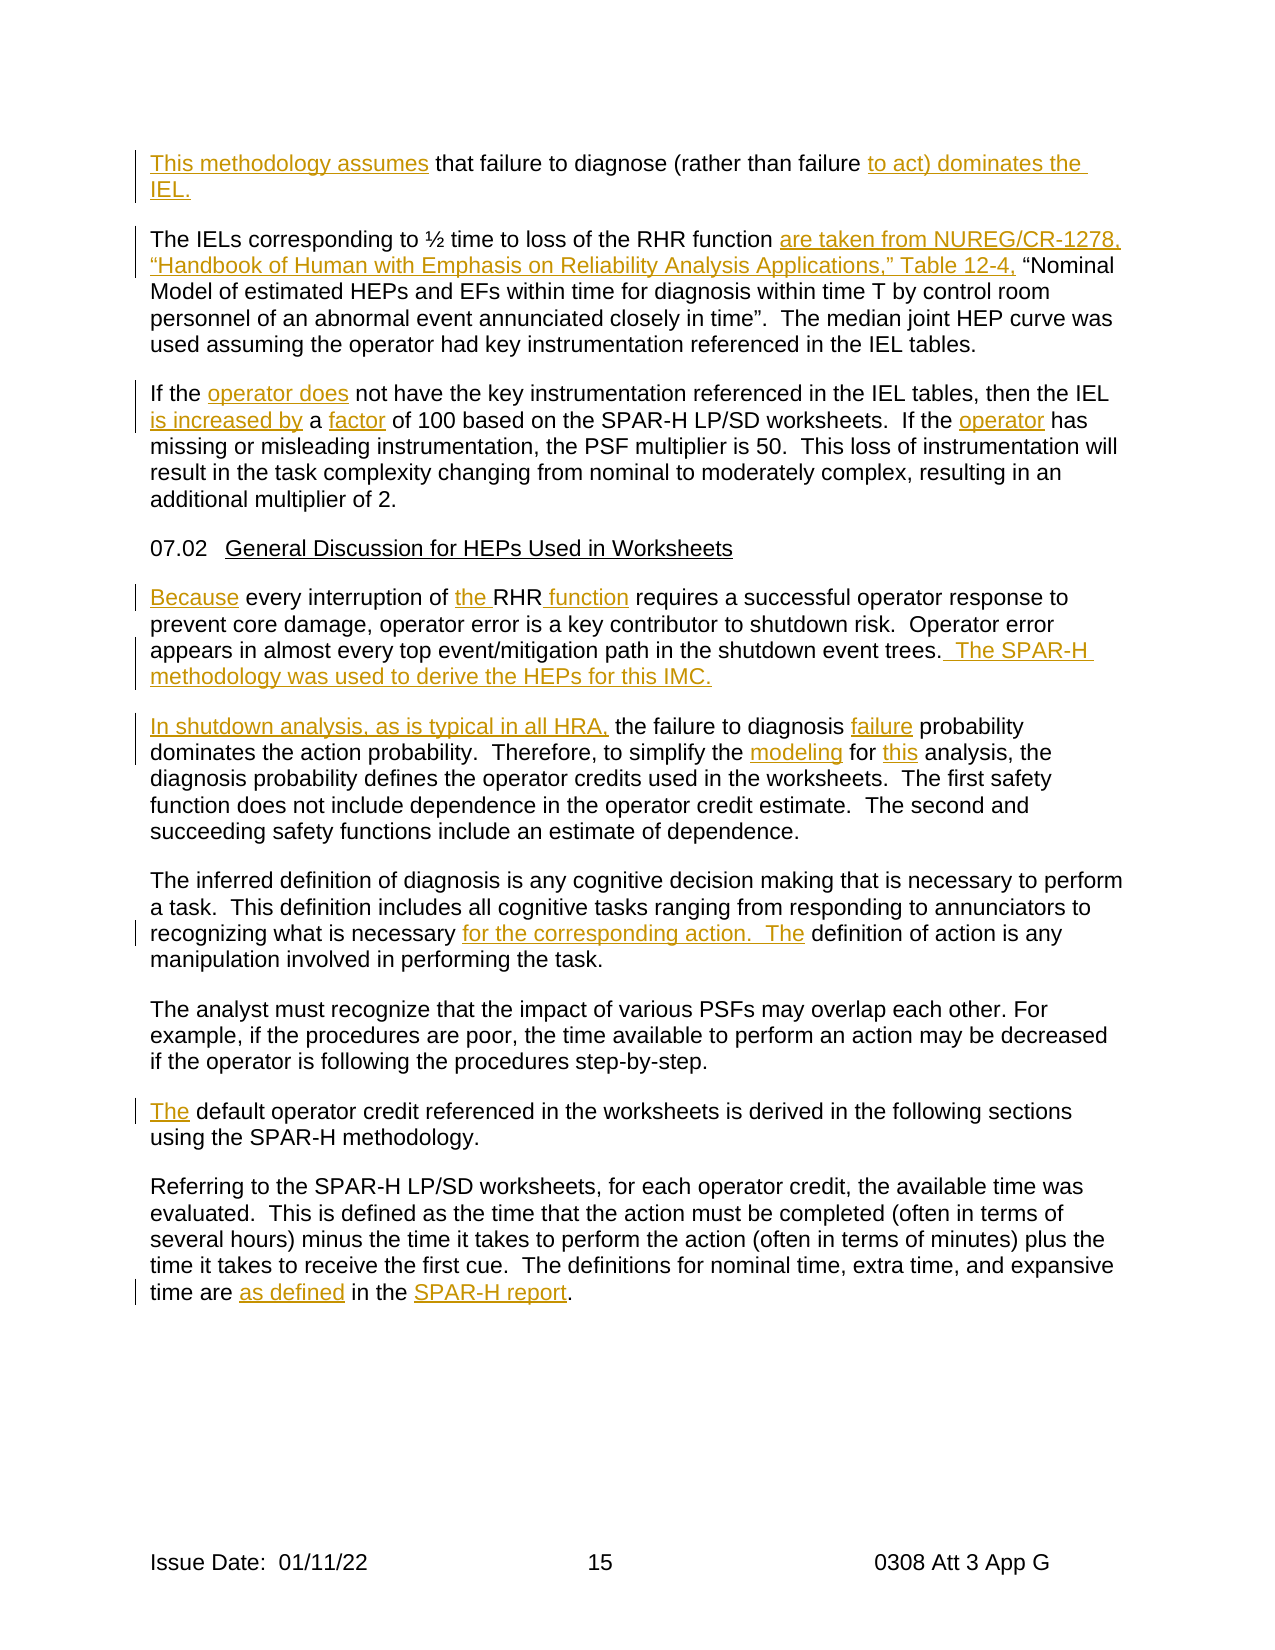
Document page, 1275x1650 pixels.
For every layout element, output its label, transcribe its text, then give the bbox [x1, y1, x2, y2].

text every interruption of RHR requires a successful operator response to prevent core damage, operator error is a key contributor to shutdown risk. Operator error appears in almost every top event/mitigation path in the shutdown event trees. [150, 584, 1125, 690]
text the failure to diagnosis probability dominates the action probability. Therefore, to simplify the for analysis, the diagnosis probability defines the operator credits used in the worksheets. The first safety function does not include dependence in the operator credit estimate. The second and succeeding safety functions include an estimate of dependence. [150, 713, 1125, 844]
text that failure to diagnose (rather than failure [150, 150, 1125, 203]
text The IELs corresponding to ½ time to loss of the RHR function “Nominal Model of estimated HEPs and EFs within time for diagnosis within time T by control room personnel of an abnormal event annunciated closely in time”. The median joint HEP curve was used assuming the operator had key instrumentation referenced in the IEL tables. [150, 226, 1125, 357]
subtitle 07.02 General Discussion for HEPs Used in Worksheets [150, 535, 1125, 561]
text The analyst must recognize that the impact of various PSFs may overlap each other. For example, if the procedures are poor, the time available to perform an action may be decreased if the operator is following the procedures step-by-step. [150, 996, 1125, 1075]
text Referring to the SPAR-H LP/SD worksheets, for each operator credit, the available time was evaluated. This is defined as the time that the action must be completed (often in terms of several hours) minus the time it takes to perform the action (often in terms of minutes) plus the time it takes to receive the first cue. The definitions for nominal time, extra time, and expansive time are in the . [150, 1173, 1125, 1305]
text The inferred definition of diagnosis is any cognitive decision making that is necessary to perform a task. This definition includes all cognitive tasks ranging from responding to annunciators to recognizing what is necessary definition of action is any manipulation involved in performing the task. [150, 867, 1125, 973]
text If the not have the key instrumentation referenced in the IEL tables, then the IEL a of 100 based on the SPAR-H LP/SD worksheets. If the has missing or misleading instrumentation, the PSF multiplier is 50. This loss of instrumentation will result in the task complexity changing from nominal to moderately complex, resulting in an additional multiplier of 2. [150, 380, 1125, 512]
text default operator credit referenced in the worksheets is derived in the following sections using the SPAR-H methodology. [150, 1098, 1125, 1150]
